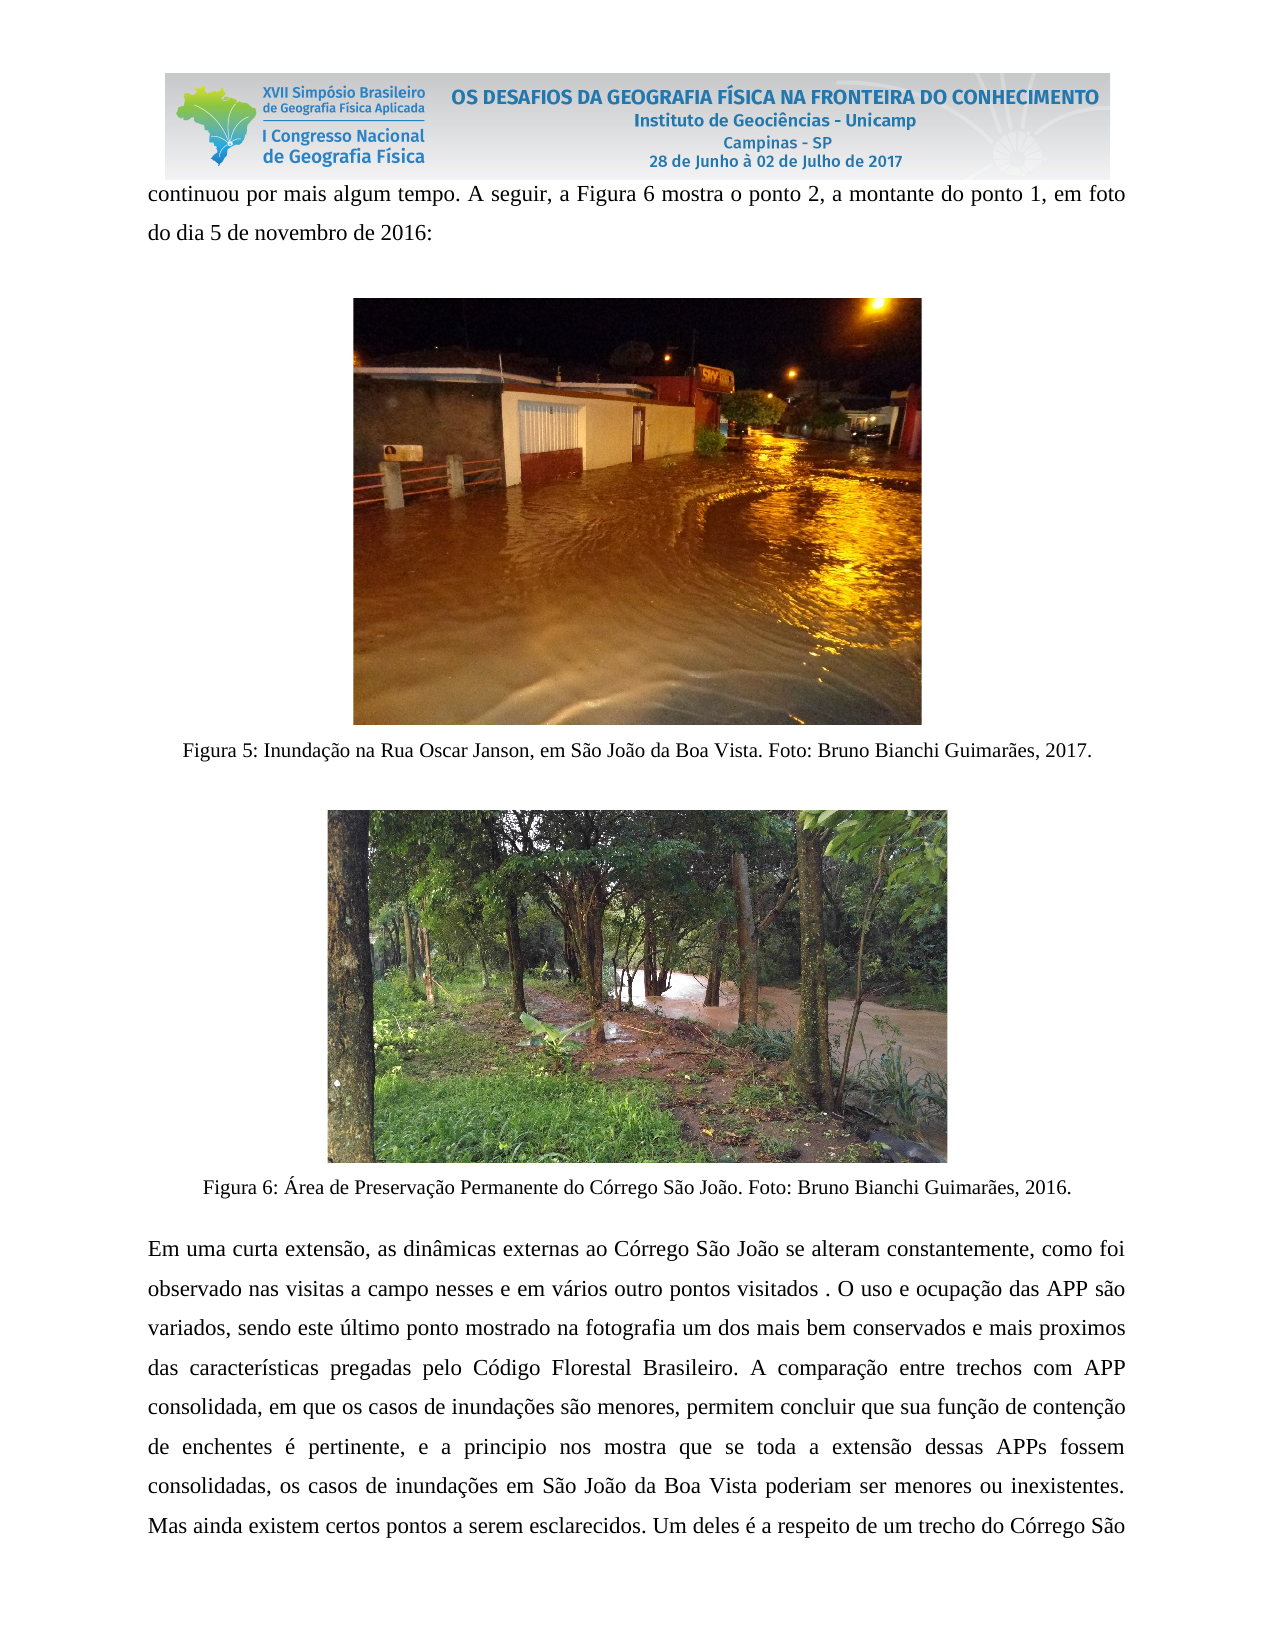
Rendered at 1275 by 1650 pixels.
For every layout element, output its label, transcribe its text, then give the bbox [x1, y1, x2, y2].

text Figura 5: Inundação na Rua Oscar Janson, em São João da Boa Vista. Foto: Bruno Bianchi Guimarães, 2017. [148, 737, 1127, 762]
text Figura 6: Área de Preservação Permanente do Córrego São João. Foto: Bruno Bianchi Guimarães, 2016. [148, 1175, 1127, 1199]
picture [327, 810, 948, 1163]
picture [353, 298, 922, 725]
picture [165, 73, 1111, 180]
